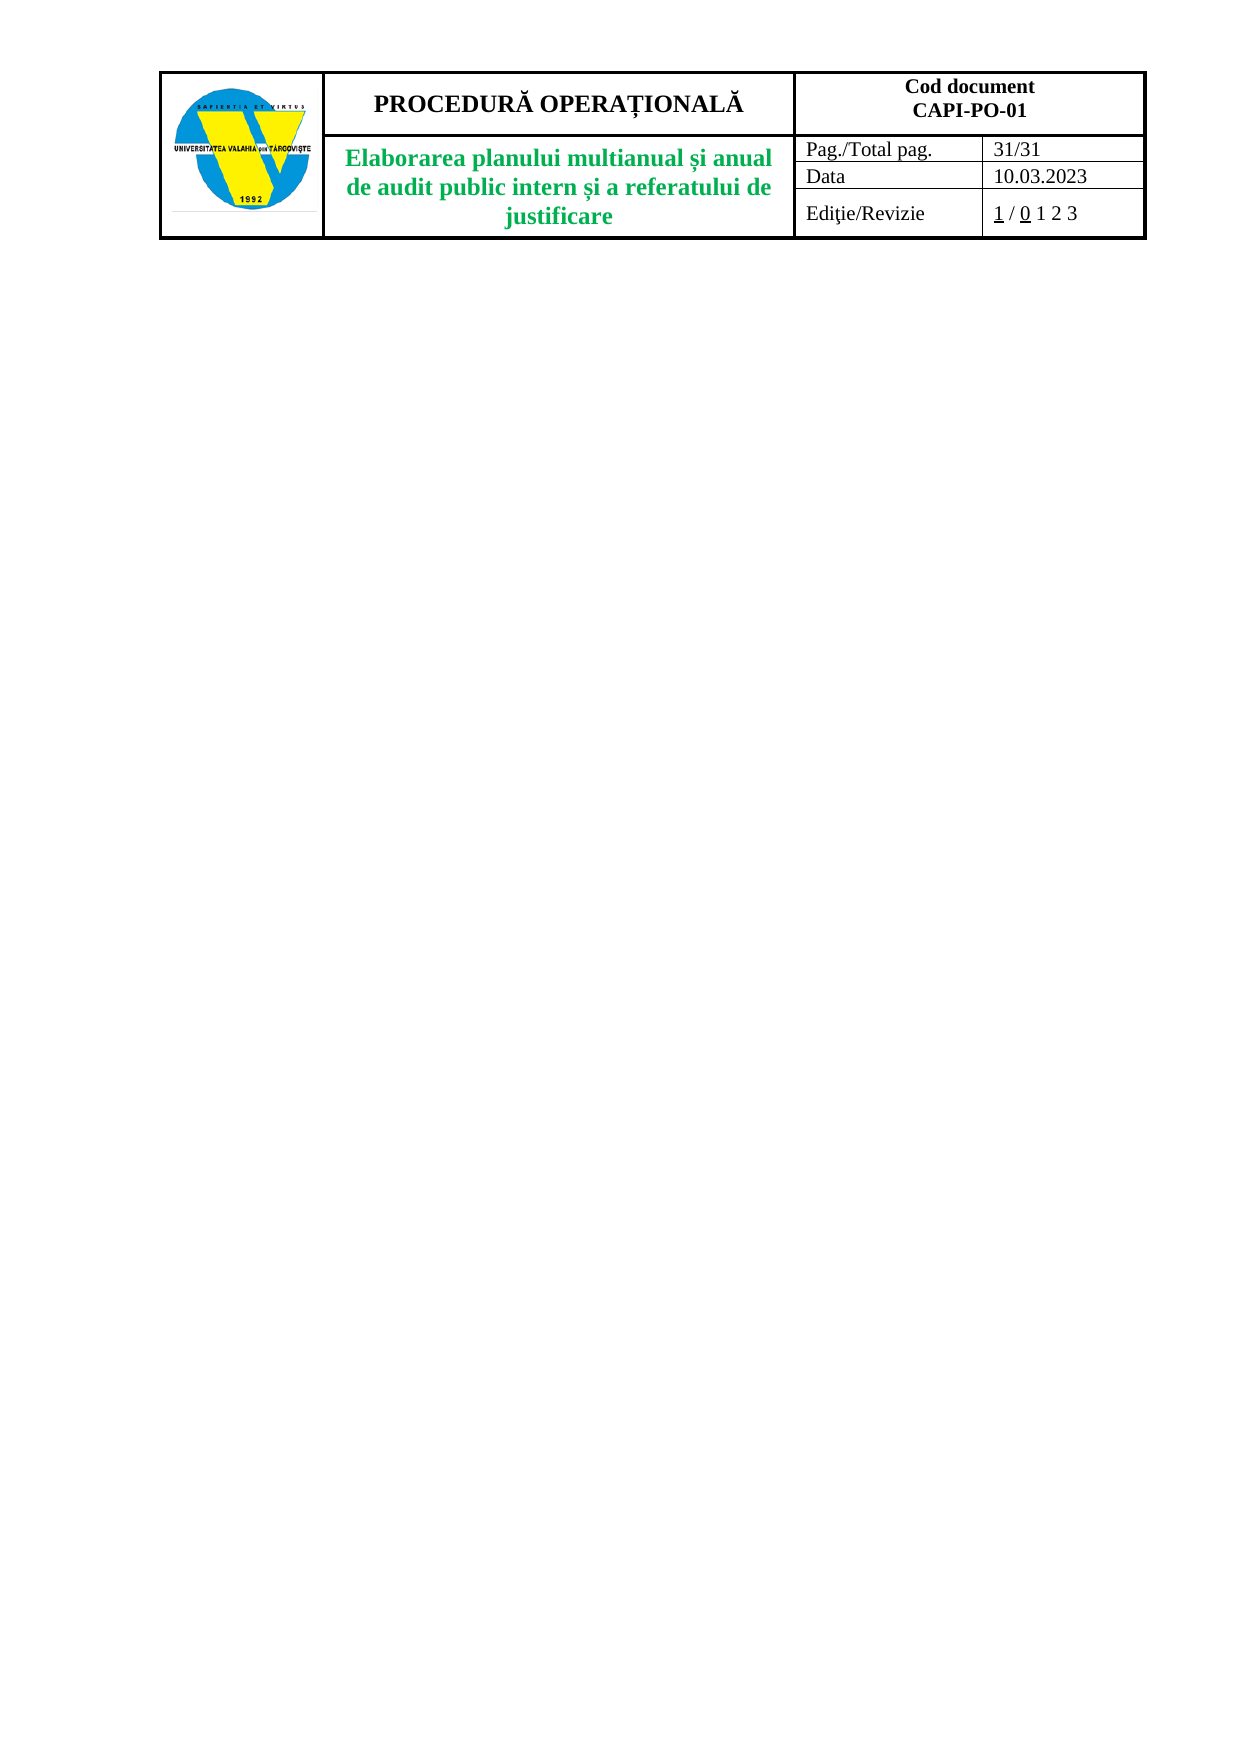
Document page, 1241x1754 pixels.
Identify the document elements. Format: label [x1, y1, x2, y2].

picture [171, 86, 318, 212]
